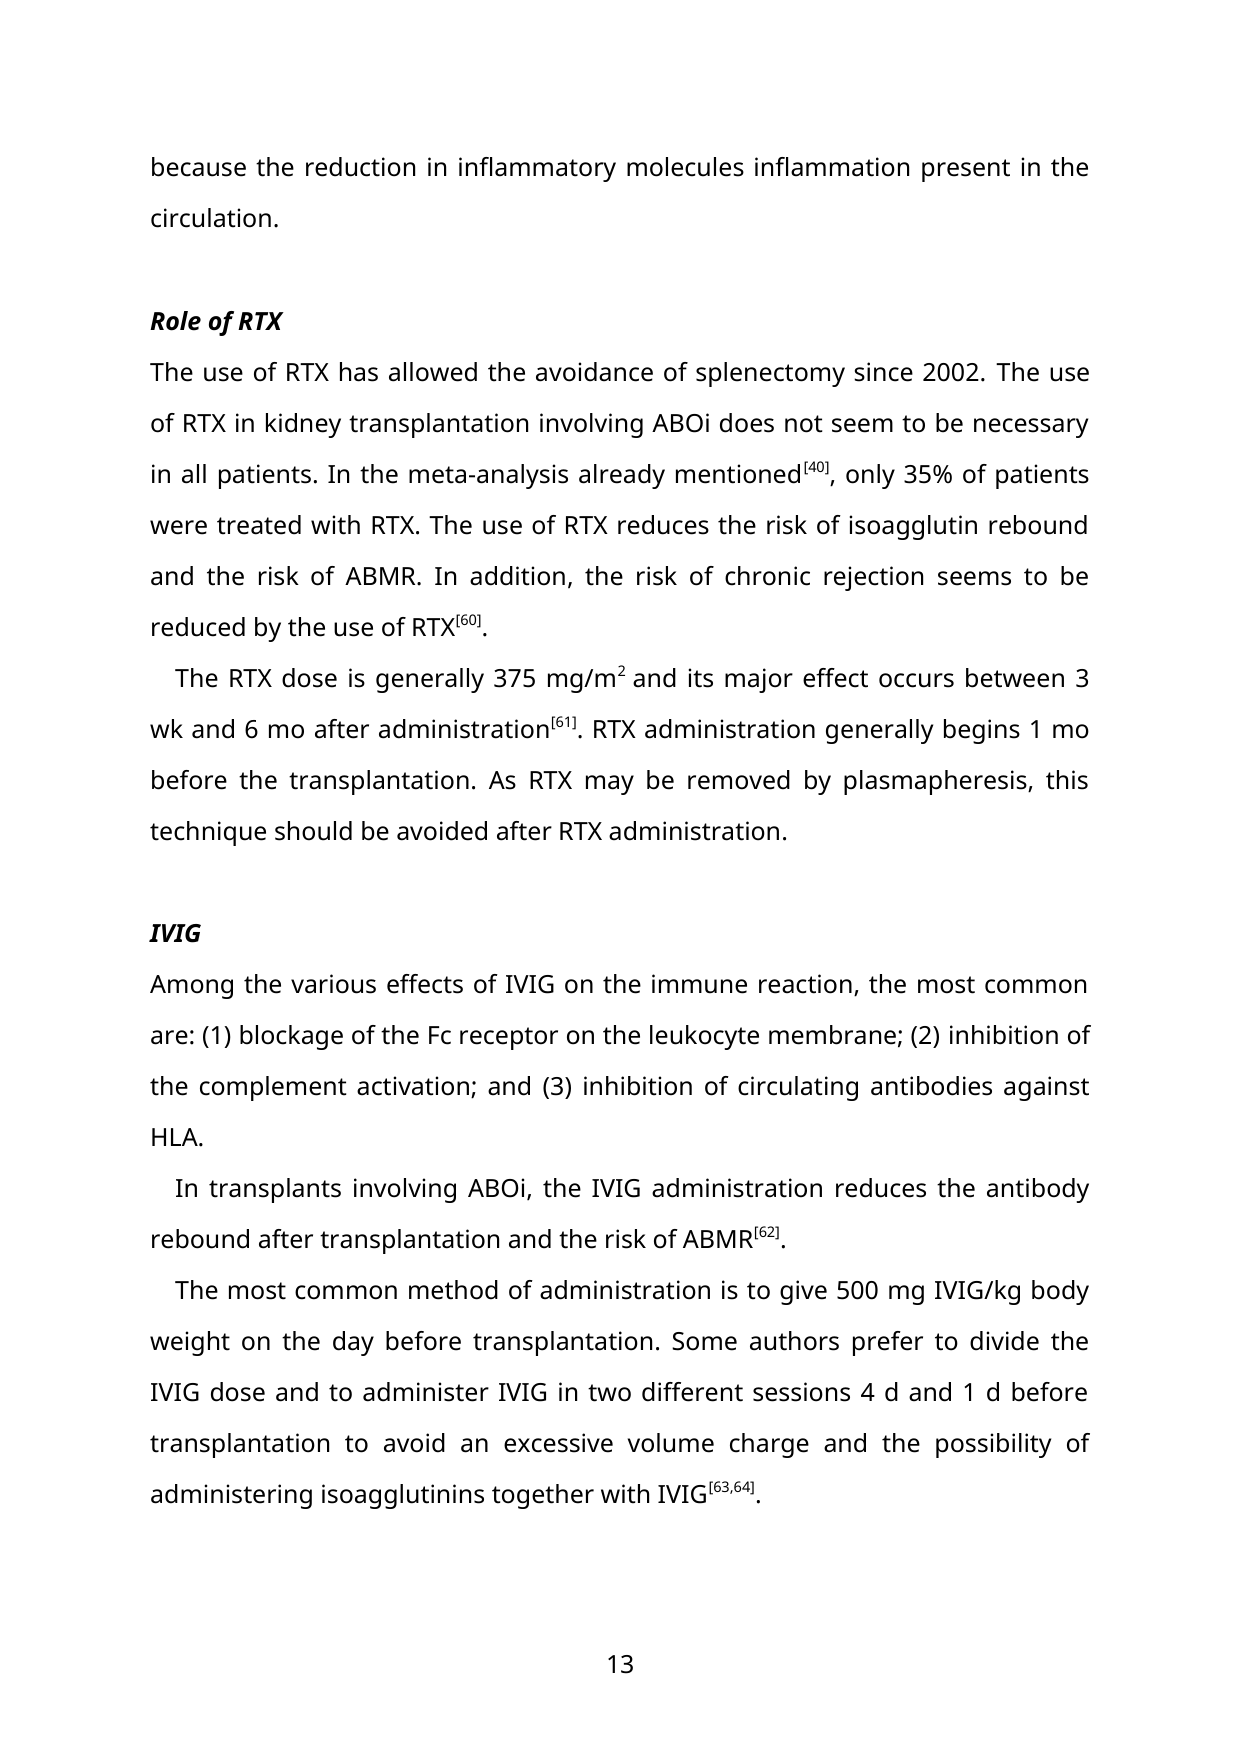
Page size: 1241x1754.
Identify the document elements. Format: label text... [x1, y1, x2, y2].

text The most common method of administration is to give 500 mg IVIG/kg body weight on the day before transplantation. Some authors prefer to divide the IVIG dose and to administer IVIG in two different sessions 4 d and 1 d before transplantation to avoid an excessive volume charge and the possibility of administering isoagglutinins together with IVIG[63,64]. [150, 1273, 1090, 1511]
text IVIG [150, 916, 1090, 950]
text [150, 150, 1090, 235]
text The use of RTX has allowed the avoidance of splenectomy since 2002. The use of RTX in kidney transplantation involving ABOi does not seem to be necessary in all patients. In the meta-analysis already mentioned[40], only 35% of patients were treated with RTX. The use of RTX reduces the risk of isoagglutin rebound and the risk of ABMR. In addition, the risk of chronic rejection seems to be reduced by the use of RTX[60]. [150, 354, 1090, 643]
text The RTX dose is generally 375 mg/m2 and its major effect occurs between 3 wk and 6 mo after administration[61]. RTX administration generally begins 1 mo before the transplantation. As RTX may be removed by plasmapheresis, this technique should be avoided after RTX administration. [150, 660, 1090, 848]
text In transplants involving ABOi, the IVIG administration reduces the antibody rebound after transplantation and the risk of ABMR[62]. [150, 1171, 1090, 1256]
text Among the various effects of IVIG on the immune reaction, the most common are: (1) blockage of the Fc receptor on the leukocyte membrane; (2) inhibition of the complement activation; and (3) inhibition of circulating antibodies against HLA. [150, 967, 1090, 1154]
text Role of RTX [150, 303, 1090, 337]
